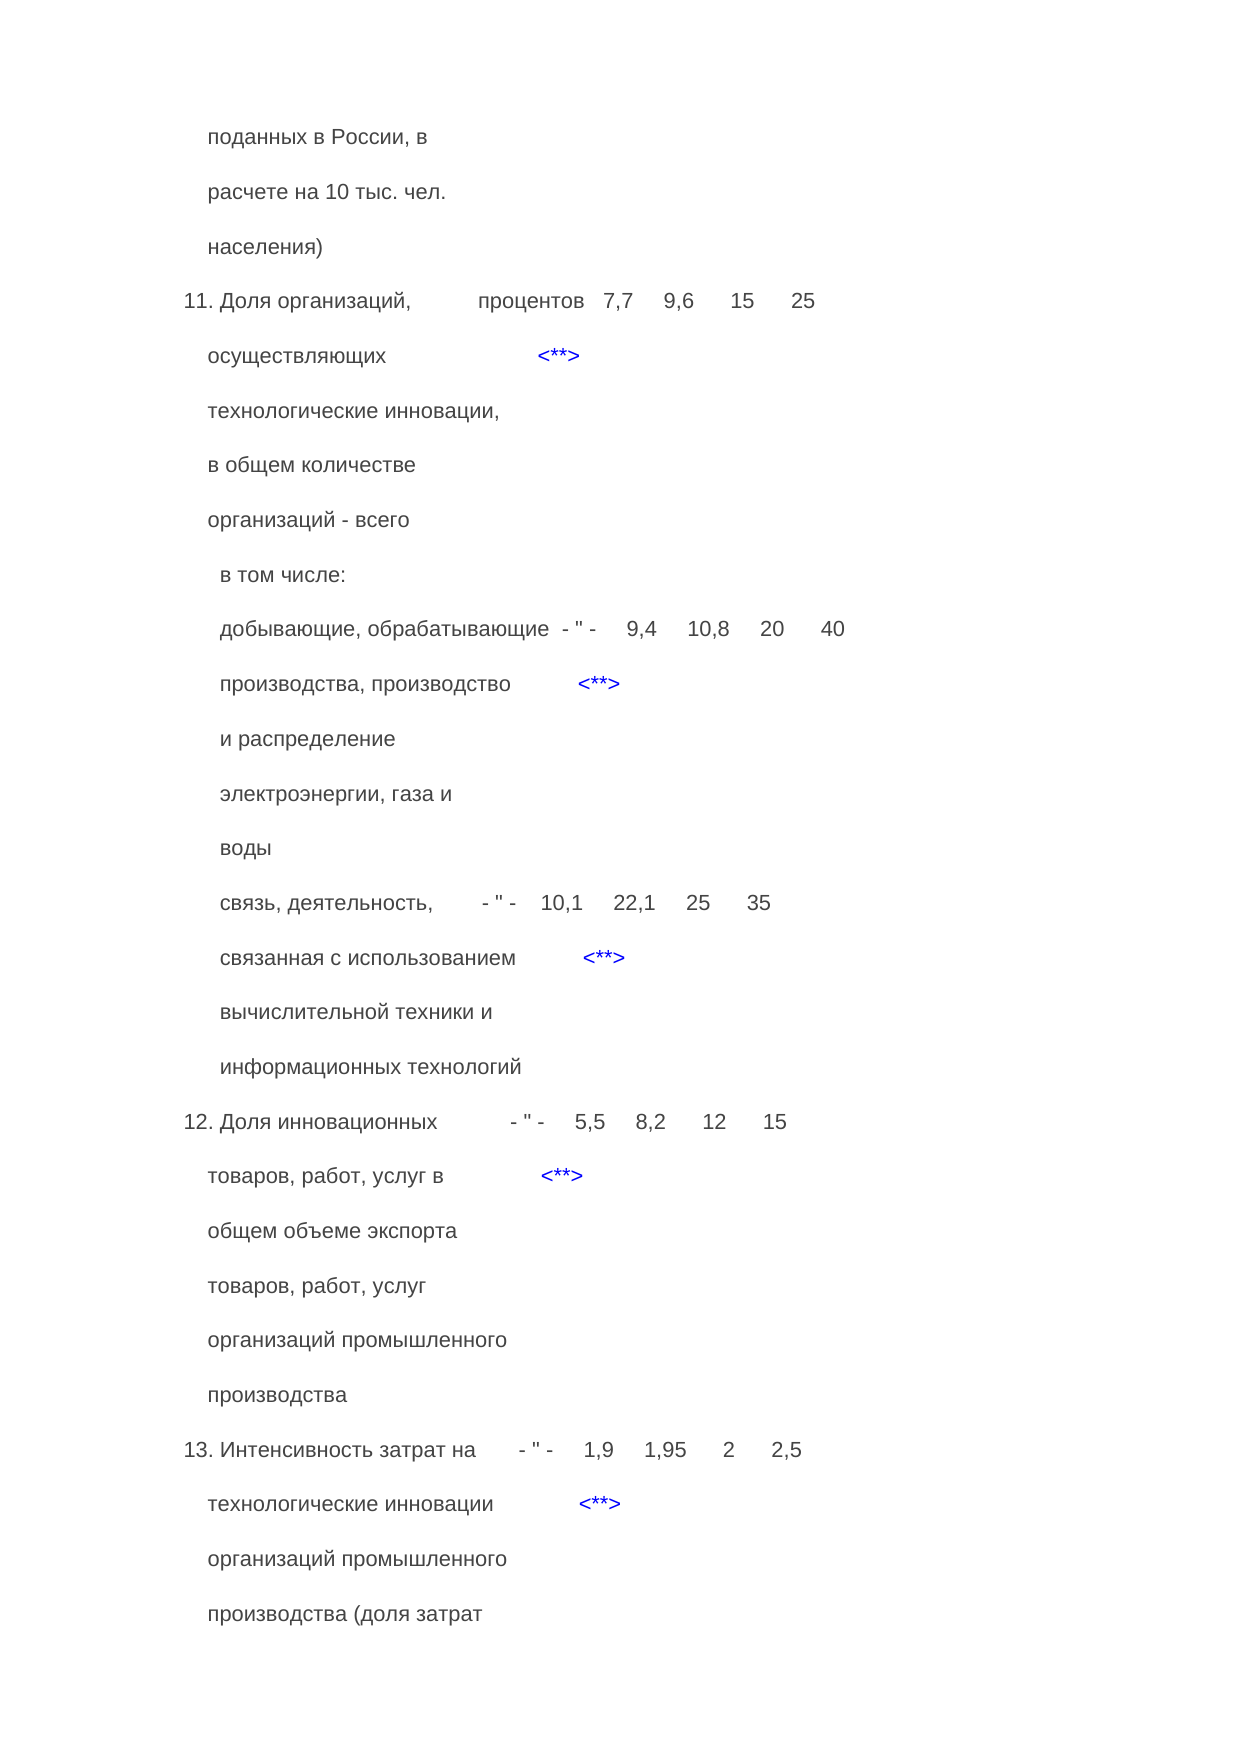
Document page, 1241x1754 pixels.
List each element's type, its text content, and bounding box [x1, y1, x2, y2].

text вычислительной техники и [177, 993, 1152, 1024]
text воды [177, 829, 1152, 860]
text 13. Интенсивность затрат на - " - 1,9 1,95 2 2,5 [177, 1431, 1152, 1462]
text в общем количестве [177, 446, 1152, 477]
text населения) [177, 227, 1152, 259]
text организаций - всего [177, 501, 1152, 532]
text производства, производство <**> [177, 665, 1152, 696]
text организаций промышленного [177, 1540, 1152, 1571]
text и распределение [177, 720, 1152, 751]
text технологические инновации <**> [177, 1485, 1152, 1517]
text товаров, работ, услуг [177, 1267, 1152, 1298]
text связь, деятельность, - " - 10,1 22,1 25 35 [177, 884, 1152, 915]
text осуществляющих <**> [177, 337, 1152, 368]
text информационных технологий [177, 1048, 1152, 1079]
text электроэнергии, газа и [177, 774, 1152, 806]
text производства (доля затрат [177, 1595, 1152, 1626]
text общем объеме экспорта [177, 1212, 1152, 1243]
text технологические инновации, [177, 392, 1152, 423]
text 12. Доля инновационных - " - 5,5 8,2 12 15 [177, 1102, 1152, 1134]
text организаций промышленного [177, 1321, 1152, 1352]
text производства [177, 1376, 1152, 1407]
text в том числе: [177, 556, 1152, 587]
text 11. Доля организаций, процентов 7,7 9,6 15 25 [177, 282, 1152, 313]
text поданных в России, в [177, 118, 1152, 149]
text добывающие, обрабатывающие - " - 9,4 10,8 20 40 [177, 610, 1152, 642]
text расчете на 10 тыс. чел. [177, 173, 1152, 204]
text товаров, работ, услуг в <**> [177, 1157, 1152, 1188]
text связанная с использованием <**> [177, 938, 1152, 970]
